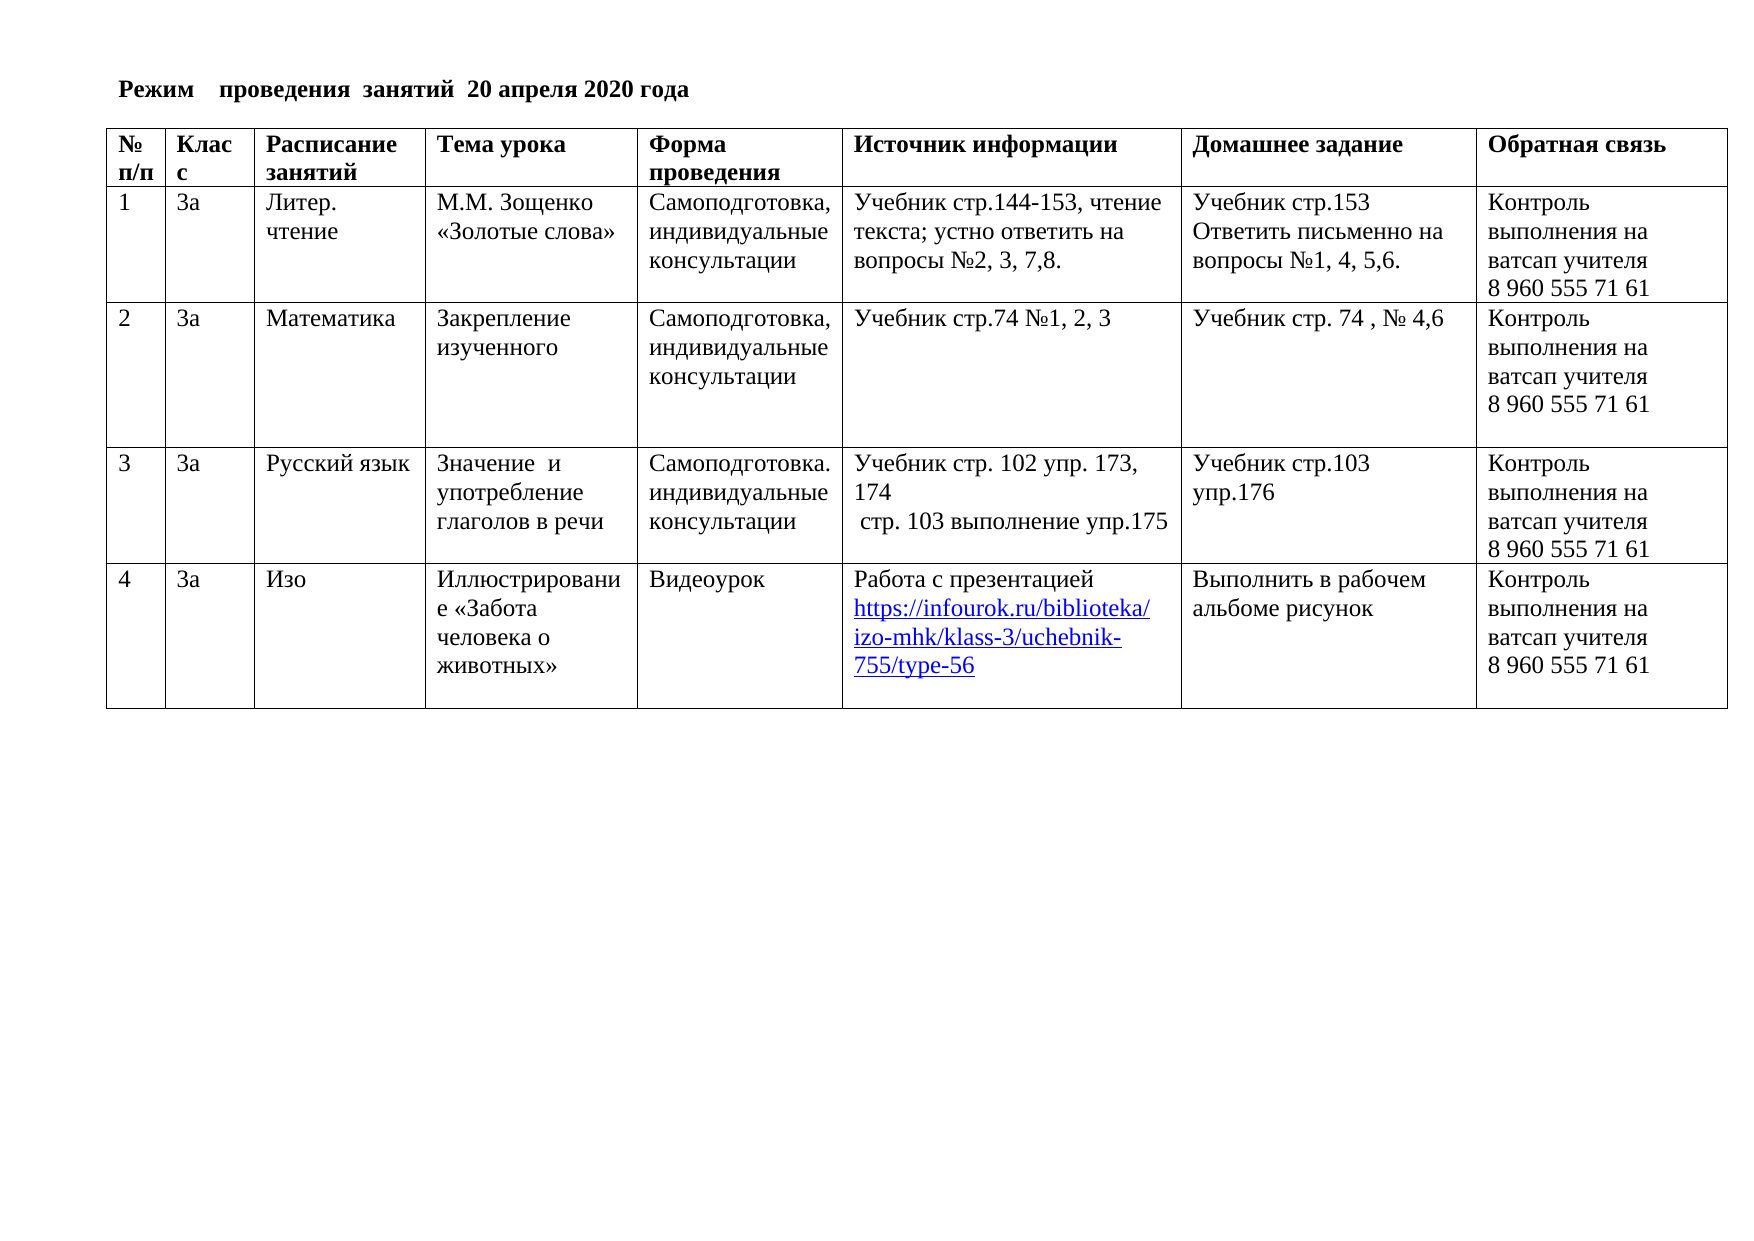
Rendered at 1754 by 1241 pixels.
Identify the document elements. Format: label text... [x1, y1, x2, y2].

table_header Тема урока [426, 129, 637, 186]
table_cell Контроль выполнения на ватсап учителя 8 960 555 71 61 [1477, 187, 1727, 302]
table_cell Контроль выполнения на ватсап учителя 8 960 555 71 61 [1477, 303, 1727, 447]
table_cell Русский язык [255, 448, 425, 563]
table_cell Учебник стр.103 упр.176 [1182, 448, 1476, 563]
table_cell Учебник стр. 74 , № 4,6 [1182, 303, 1476, 447]
table_header Домашнее задание [1182, 129, 1476, 186]
table_cell Видеоурок [638, 564, 842, 708]
table_header Форма проведения [638, 129, 842, 186]
table_cell 3а [166, 187, 254, 302]
table_cell Математика [255, 303, 425, 447]
table_cell Самоподготовка, индивидуальные консультации [638, 187, 842, 302]
table_header Обратная связь [1477, 129, 1727, 186]
table_header Класс [166, 129, 254, 186]
table_cell Учебник стр.74 №1, 2, 3 [843, 303, 1181, 447]
table_cell Учебник стр. 102 упр. 173, 174 стр. 103 выполнение упр.175 [843, 448, 1181, 563]
table_cell 2 [107, 303, 165, 447]
table_cell 3а [166, 303, 254, 447]
table_cell Выполнить в рабочем альбоме рисунок [1182, 564, 1476, 708]
table_cell М.М. Зощенко «Золотые слова» [426, 187, 637, 302]
table_cell Работа с презентацией https://infourok.ru/biblioteka/izo-mhk/klass-3/uchebnik-755/type-56 [843, 564, 1181, 708]
table_cell Значение и употребление глаголов в речи [426, 448, 637, 563]
table_header Источник информации [843, 129, 1181, 186]
table_cell 1 [107, 187, 165, 302]
table_cell 4 [107, 564, 165, 708]
table_header № п/п [107, 129, 165, 186]
table_cell Закрепление изученного [426, 303, 637, 447]
table_cell Учебник стр.153 Ответить письменно на вопросы №1, 4, 5,6. [1182, 187, 1476, 302]
table_cell Контроль выполнения на ватсап учителя 8 960 555 71 61 [1477, 448, 1727, 563]
table_header Расписание занятий [255, 129, 425, 186]
table_cell Самоподготовка. индивидуальные консультации [638, 448, 842, 563]
table_cell Учебник стр.144-153, чтение текста; устно ответить на вопросы №2, 3, 7,8. [843, 187, 1181, 302]
table_cell Иллюстрирование «Забота человека о животных» [426, 564, 637, 708]
table_cell 3а [166, 448, 254, 563]
table_cell 3 [107, 448, 165, 563]
table_cell Литер. чтение [255, 187, 425, 302]
table_cell 3а [166, 564, 254, 708]
table_cell Изо [255, 564, 425, 708]
text Режим проведения занятий 20 апреля 2020 года [118, 74, 1636, 103]
table_cell Самоподготовка, индивидуальные консультации [638, 303, 842, 447]
table_cell Контроль выполнения на ватсап учителя 8 960 555 71 61 [1477, 564, 1727, 708]
